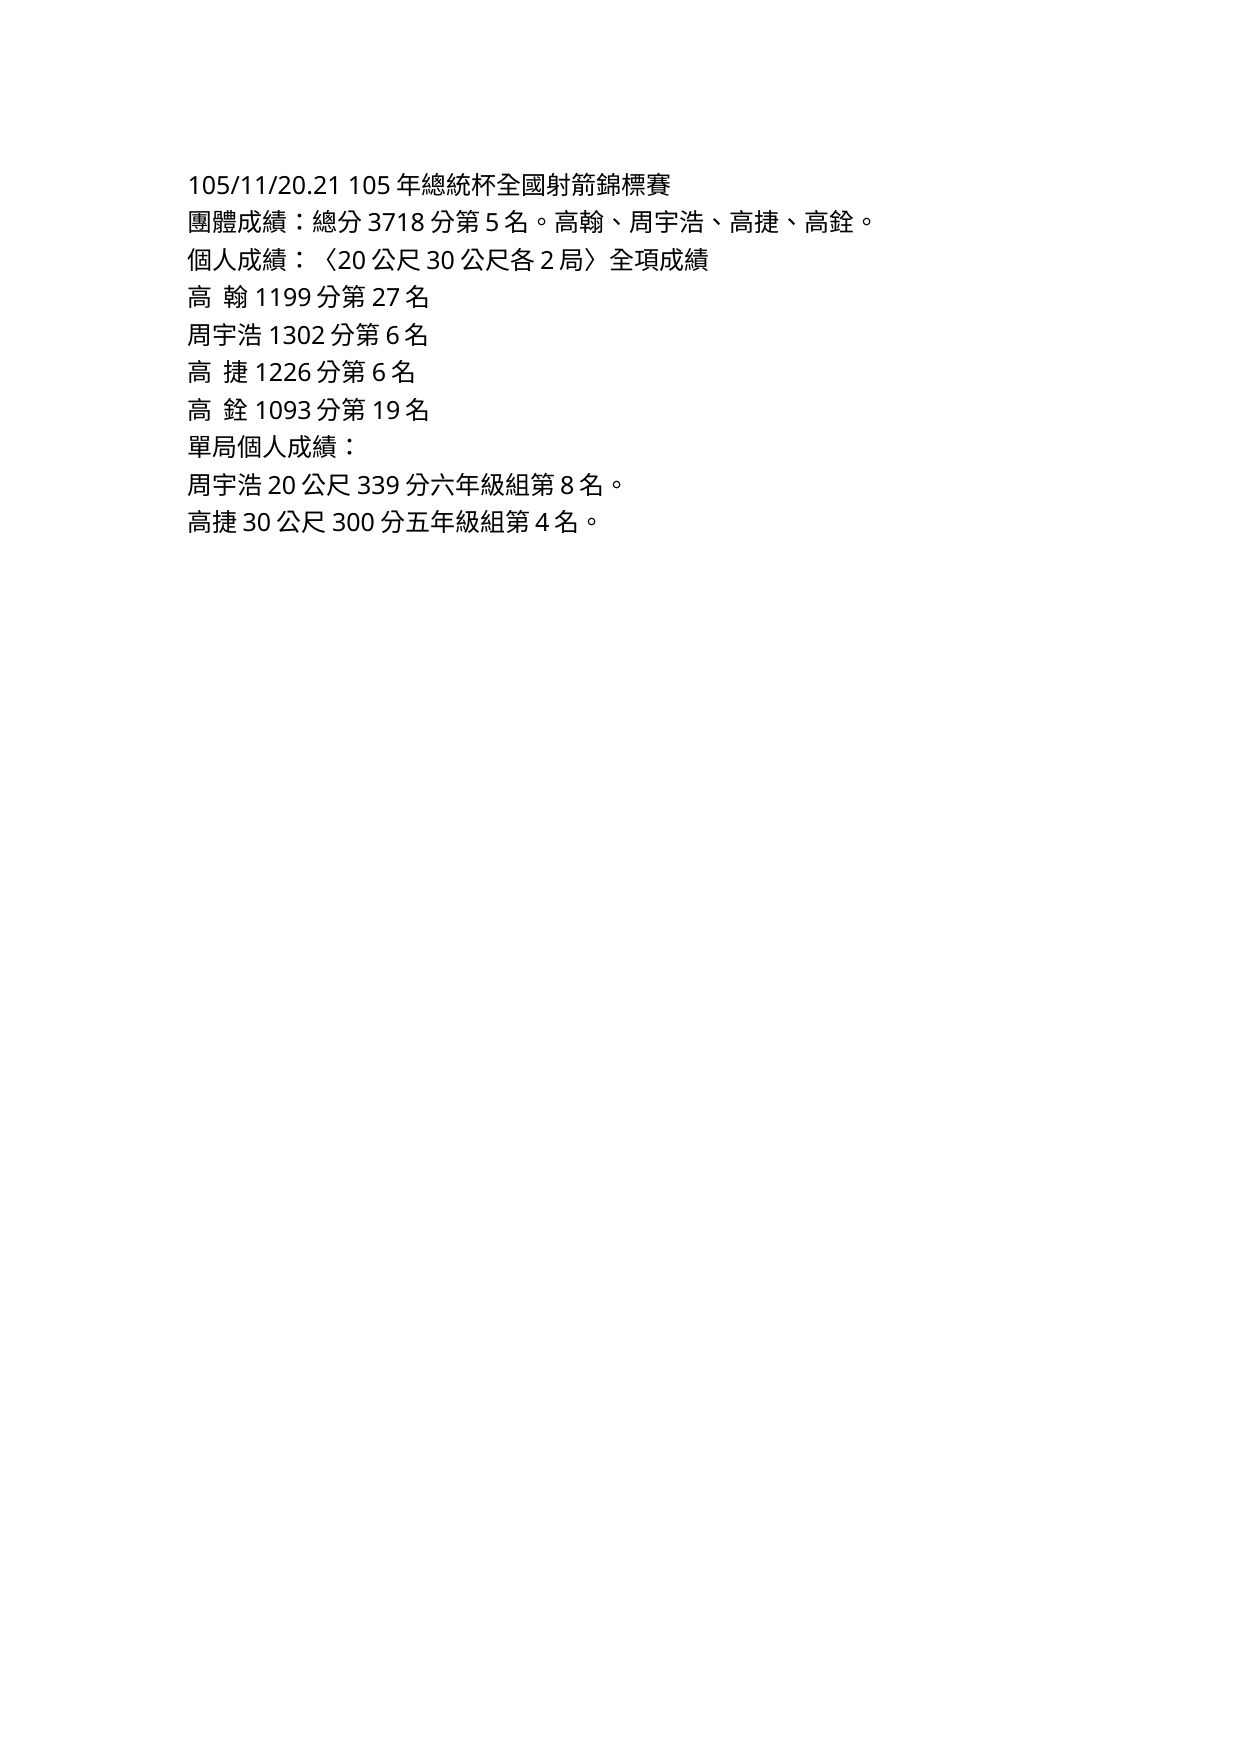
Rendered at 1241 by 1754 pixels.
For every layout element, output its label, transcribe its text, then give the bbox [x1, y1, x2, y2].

text 105/11/20.21 105年總統杯全國射箭錦標賽 [187, 164, 1053, 202]
text 高 捷 1226分第6名 [187, 352, 1053, 389]
text 單局個人成績： [187, 427, 1053, 464]
text 高捷30公尺 300分五年級組第4名。 [187, 502, 1053, 539]
text 高 銓 1093分第19名 [187, 389, 1053, 427]
text 團體成績：總分3718分第5名。高翰、周宇浩、高捷、高銓。 [187, 202, 1053, 239]
text 個人成績：〈20公尺30公尺各2局〉全項成績 [187, 239, 1053, 277]
text 高 翰 1199分第27名 [187, 277, 1053, 314]
text 周宇浩 1302分第6名 [187, 314, 1053, 352]
text 周宇浩20公尺 339分六年級組第8名。 [187, 464, 1053, 502]
